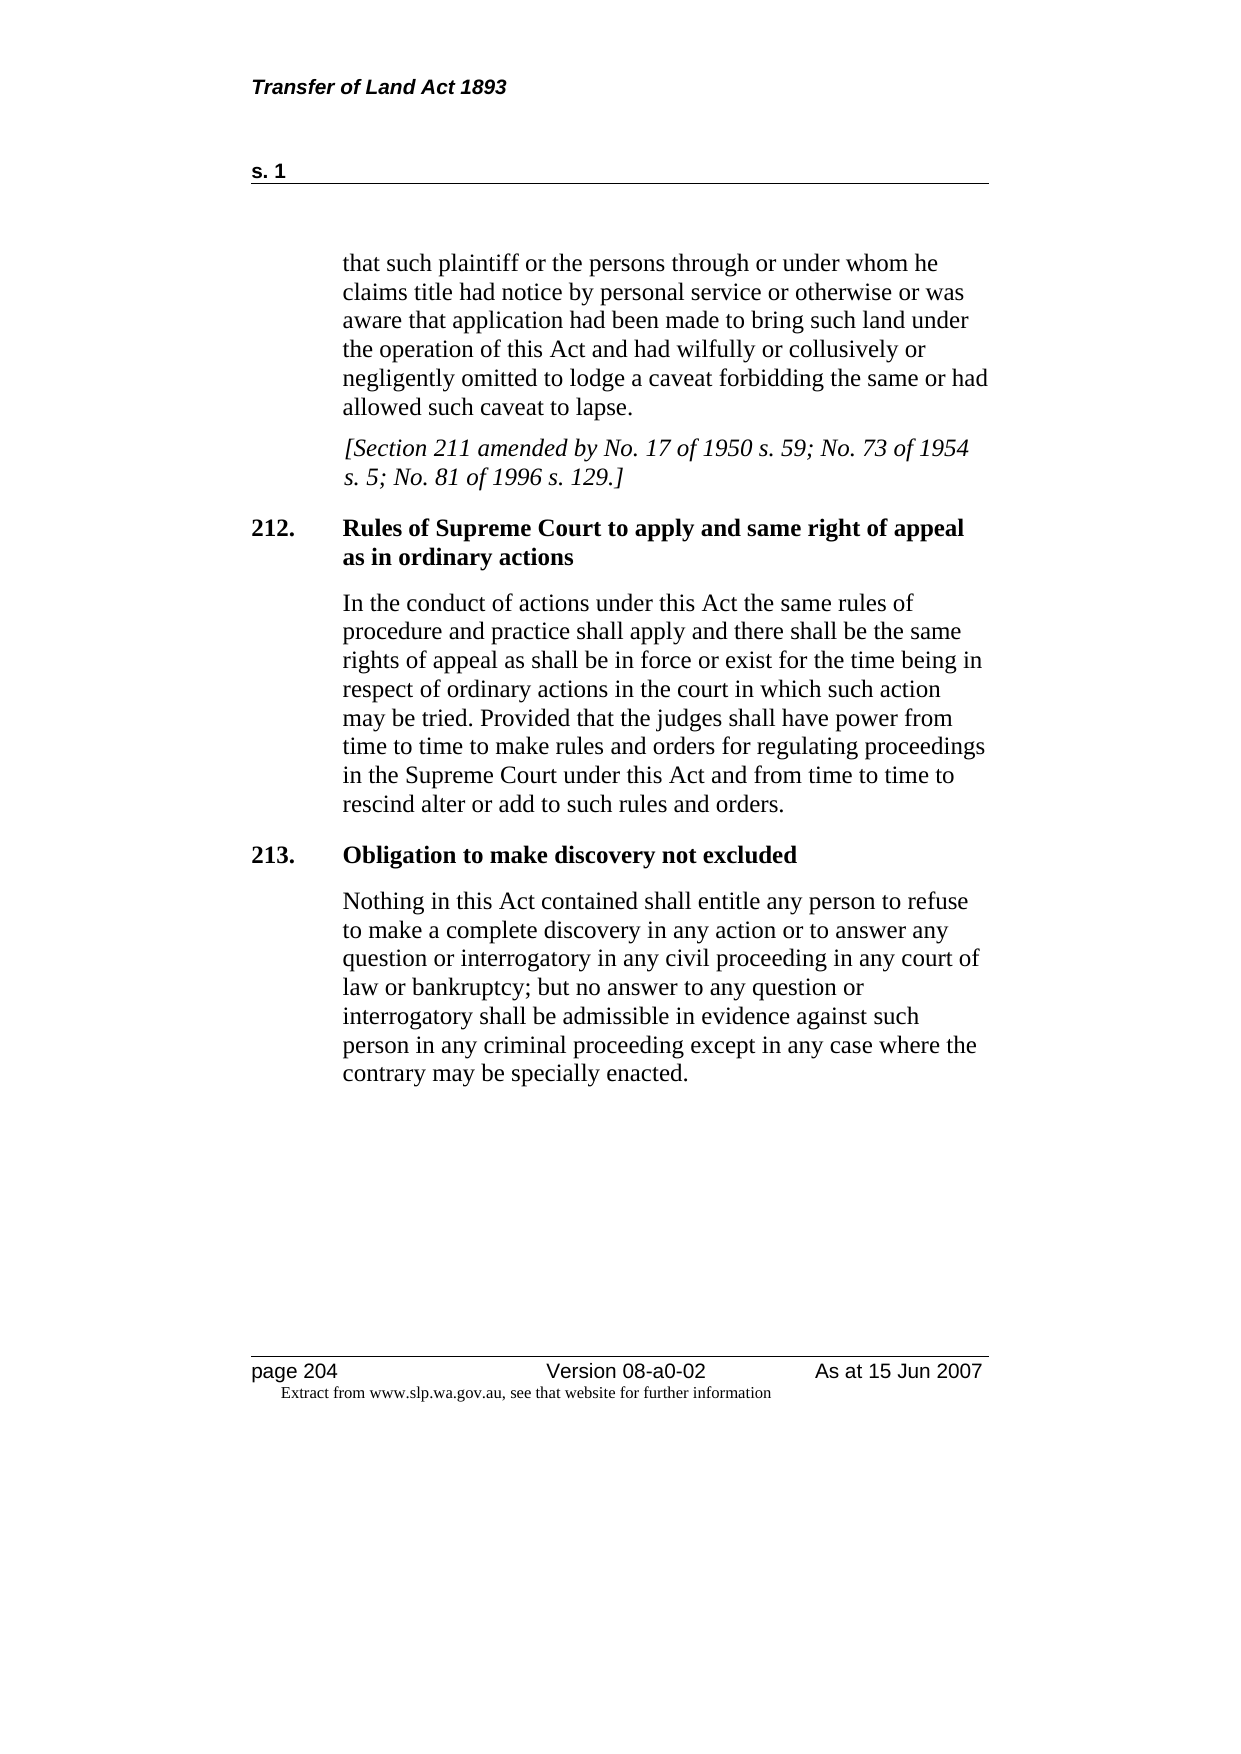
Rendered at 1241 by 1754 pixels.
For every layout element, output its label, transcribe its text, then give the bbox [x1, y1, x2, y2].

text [251, 248, 989, 421]
subtitle 212. Rules of Supreme Court to apply and same right of appeal as in ordinary actions [251, 513, 989, 571]
subtitle 213. Obligation to make discovery not excluded [251, 841, 989, 869]
text [Section 211 amended by No. 17 of 1950 s. 59; No. 73 of 1954 s. 5; No. 81 of 1996 s. 129.] [251, 433, 989, 491]
text In the conduct of actions under this Act the same rules of procedure and practice shall apply and there shall be the same rights of appeal as shall be in force or exist for the time being in respect of ordinary actions in the court in which such action may be tried. Provided that the judges shall have power from time to time to make rules and orders for regulating proceedings in the Supreme Court under this Act and from time to time to rescind alter or add to such rules and orders. [251, 588, 989, 818]
text Nothing in this Act contained shall entitle any person to refuse to make a complete discovery in any action or to answer any question or interrogatory in any civil proceeding in any court of law or bankruptcy; but no answer to any question or interrogatory shall be admissible in evidence against such person in any criminal proceeding except in any case where the contrary may be specially enacted. [251, 886, 989, 1087]
